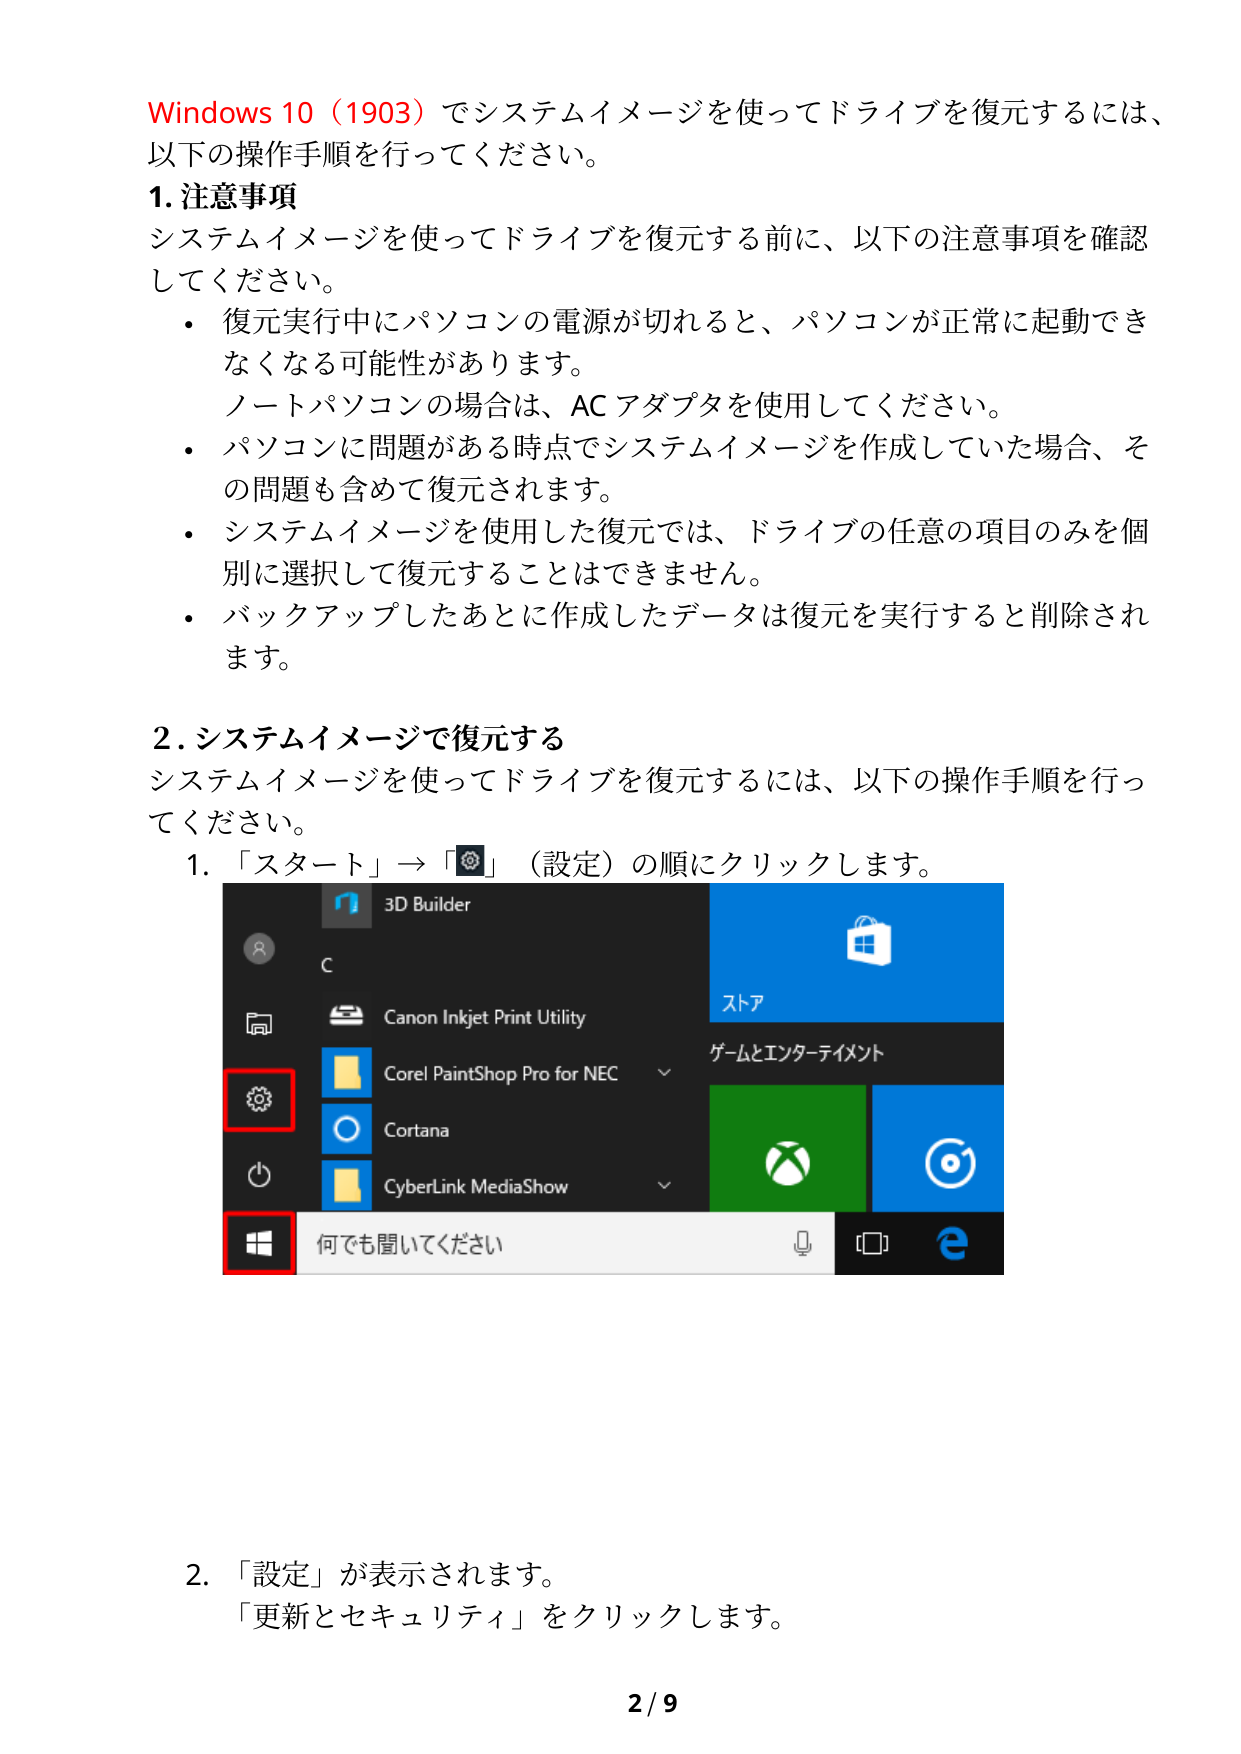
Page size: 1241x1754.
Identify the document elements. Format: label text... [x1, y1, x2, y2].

list 「設定」が表示されます。 「更新とセキュリティ」をクリックします。 [185, 1552, 1152, 1636]
text システムイメージを使ってドライブを復元するには、以下の操作手順を行ってください。 [148, 758, 1152, 842]
list 復元実行中にパソコンの電源が切れると、パソコンが正常に起動できなくなる可能性があります。 ノートパソコンの場合は、ACアダプタを使用してください。 [185, 299, 1152, 425]
picture [456, 845, 485, 876]
text 1. 注意事項 [148, 173, 1152, 216]
text ２. システムイメージで復元する [148, 716, 1152, 758]
list パソコンに問題がある時点でシステムイメージを作成していた場合、その問題も含めて復元されます。 [185, 425, 1152, 509]
picture [222, 883, 1004, 1275]
text システムイメージを使ってドライブを復元する前に、以下の注意事項を確認してください。 [148, 216, 1152, 299]
list システムイメージを使用した復元では、ドライブの任意の項目のみを個別に選択して復元することはできません。 [185, 509, 1152, 593]
text Windows 10（1903）でシステムイメージを使ってドライブを復元するには、以下の操作手順を行ってください。 [148, 89, 1152, 173]
list バックアップしたあとに作成したデータは復元を実行すると削除されます。 [185, 593, 1152, 676]
